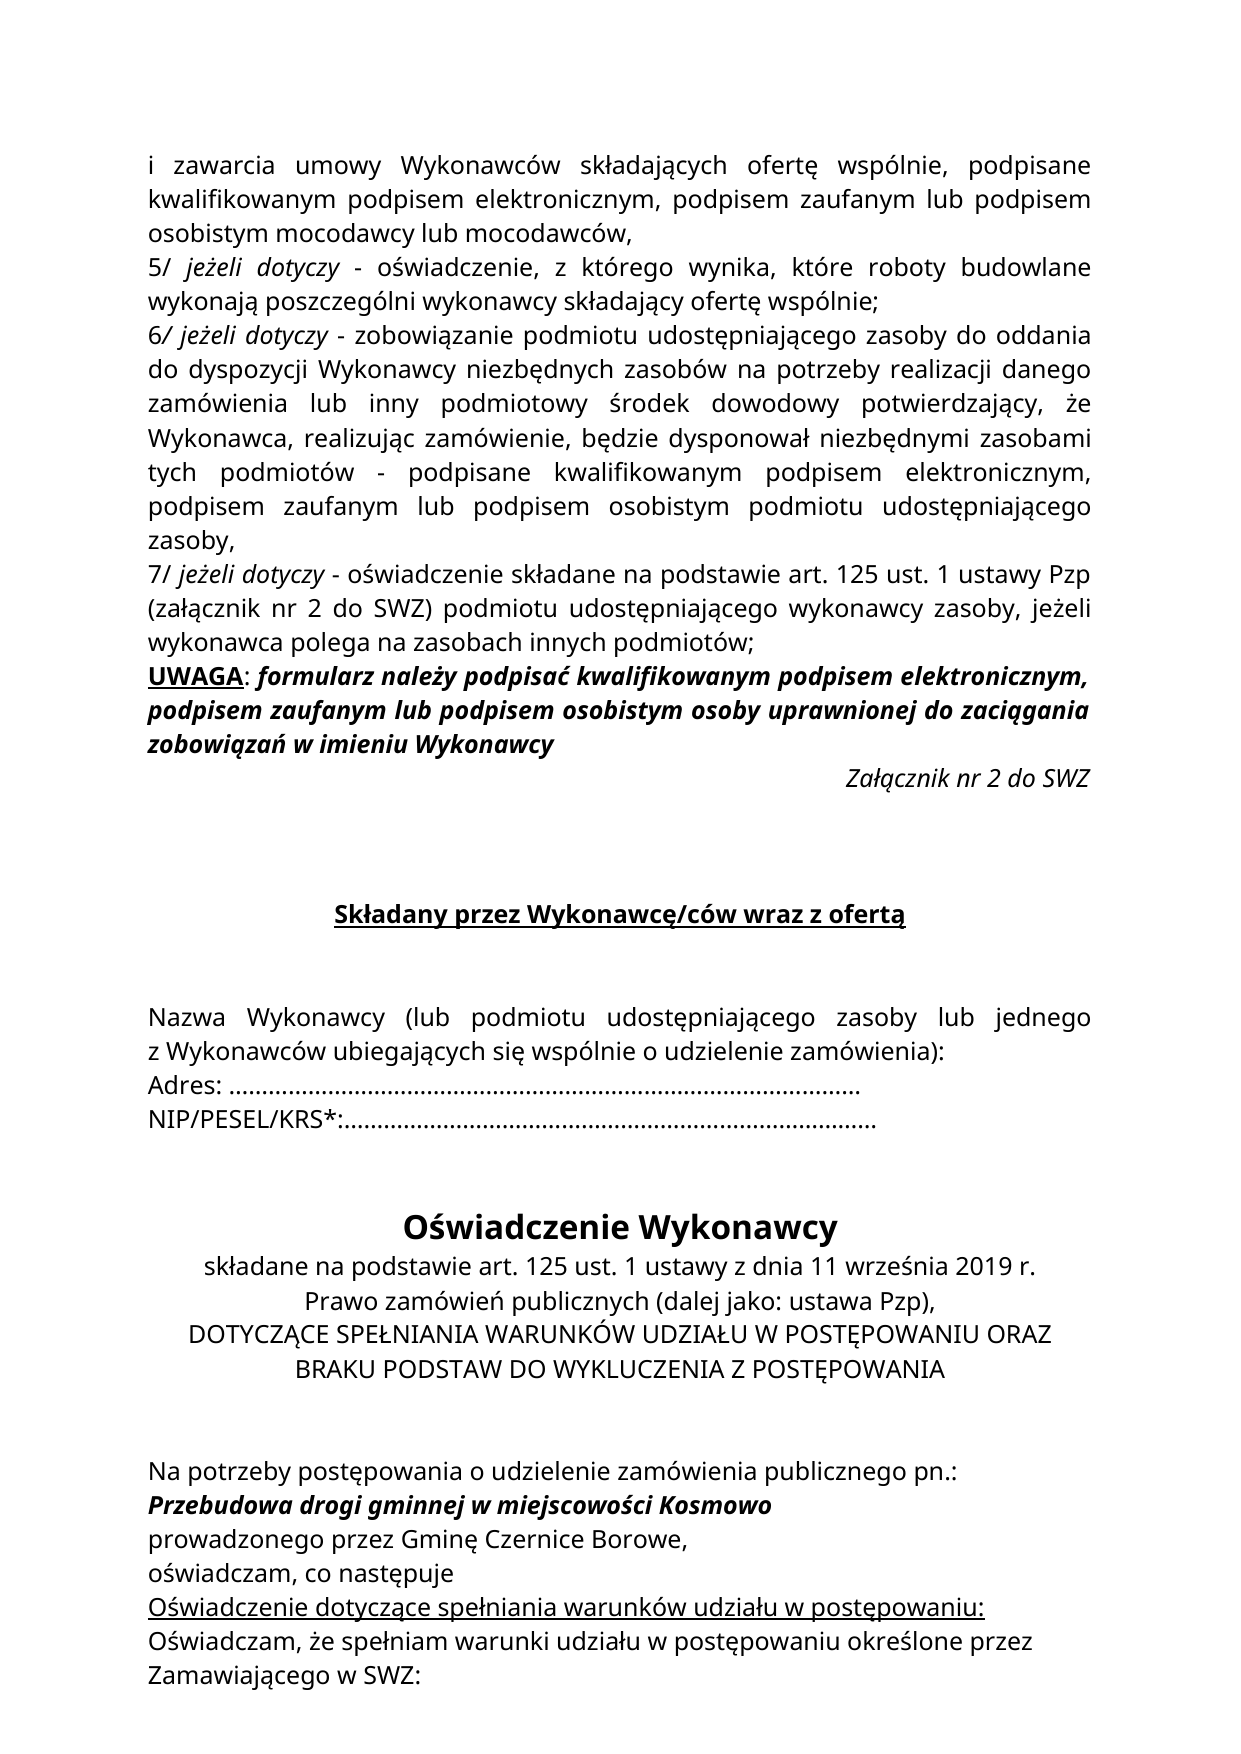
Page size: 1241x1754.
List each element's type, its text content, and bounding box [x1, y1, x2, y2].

text 6/ jeżeli dotyczy - zobowiązanie podmiotu udostępniającego zasoby do oddania do dyspozycji Wykonawcy niezbędnych zasobów na potrzeby realizacji danego zamówienia lub inny podmiotowy środek dowodowy potwierdzający, że Wykonawca, realizując zamówienie, będzie dysponował niezbędnymi zasobami tych podmiotów - podpisane kwalifikowanym podpisem elektronicznym, podpisem zaufanym lub podpisem osobistym podmiotu udostępniającego zasoby, [148, 318, 1092, 556]
text Adres: …………………………………………………………………………………… [148, 1067, 1092, 1101]
text UWAGA: formularz należy podpisać kwalifikowanym podpisem elektronicznym, podpisem zaufanym lub podpisem osobistym osoby uprawnionej do zaciągania zobowiązań w imieniu Wykonawcy [148, 659, 1092, 761]
text składane na podstawie art. 125 ust. 1 ustawy z dnia 11 września 2019 r. [148, 1249, 1092, 1283]
text oświadczam, co następuje [148, 1556, 1092, 1590]
text 7/ jeżeli dotyczy - oświadczenie składane na podstawie art. 125 ust. 1 ustawy Pzp (załącznik nr 2 do SWZ) podmiotu udostępniającego wykonawcy zasoby, jeżeli wykonawca polega na zasobach innych podmiotów; [148, 556, 1092, 659]
text Nazwa Wykonawcy (lub podmiotu udostępniającego zasoby lub jednego z Wykonawców ubiegających się wspólnie o udzielenie zamówienia): [148, 999, 1092, 1067]
text Oświadczam, że spełniam warunki udziału w postępowaniu określone przez Zamawiającego w SWZ: [148, 1624, 1092, 1692]
text Oświadczenie Wykonawcy [148, 1204, 1092, 1249]
text Na potrzeby postępowania o udzielenie zamówienia publicznego pn.: [148, 1453, 1092, 1487]
text Załącznik nr 2 do SWZ [148, 761, 1092, 795]
text DOTYCZĄCE SPEŁNIANIA WARUNKÓW UDZIAŁU W POSTĘPOWANIU ORAZ BRAKU PODSTAW DO WYKLUCZENIA Z POSTĘPOWANIA [148, 1317, 1092, 1385]
text Składany przez Wykonawcę/ców wraz z ofertą [148, 897, 1092, 931]
text NIP/PESEL/KRS*:……………………………………………………………………… [148, 1101, 1092, 1136]
text prowadzonego przez Gminę Czernice Borowe, [148, 1522, 1092, 1556]
text Oświadczenie dotyczące spełniania warunków udziału w postępowaniu: [148, 1590, 1092, 1624]
text 5/ jeżeli dotyczy - oświadczenie, z którego wynika, które roboty budowlane wykonają poszczególni wykonawcy składający ofertę wspólnie; [148, 250, 1092, 318]
text Prawo zamówień publicznych (dalej jako: ustawa Pzp), [148, 1283, 1092, 1317]
text Przebudowa drogi gminnej w miejscowości Kosmowo [148, 1487, 1092, 1522]
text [148, 148, 1092, 250]
